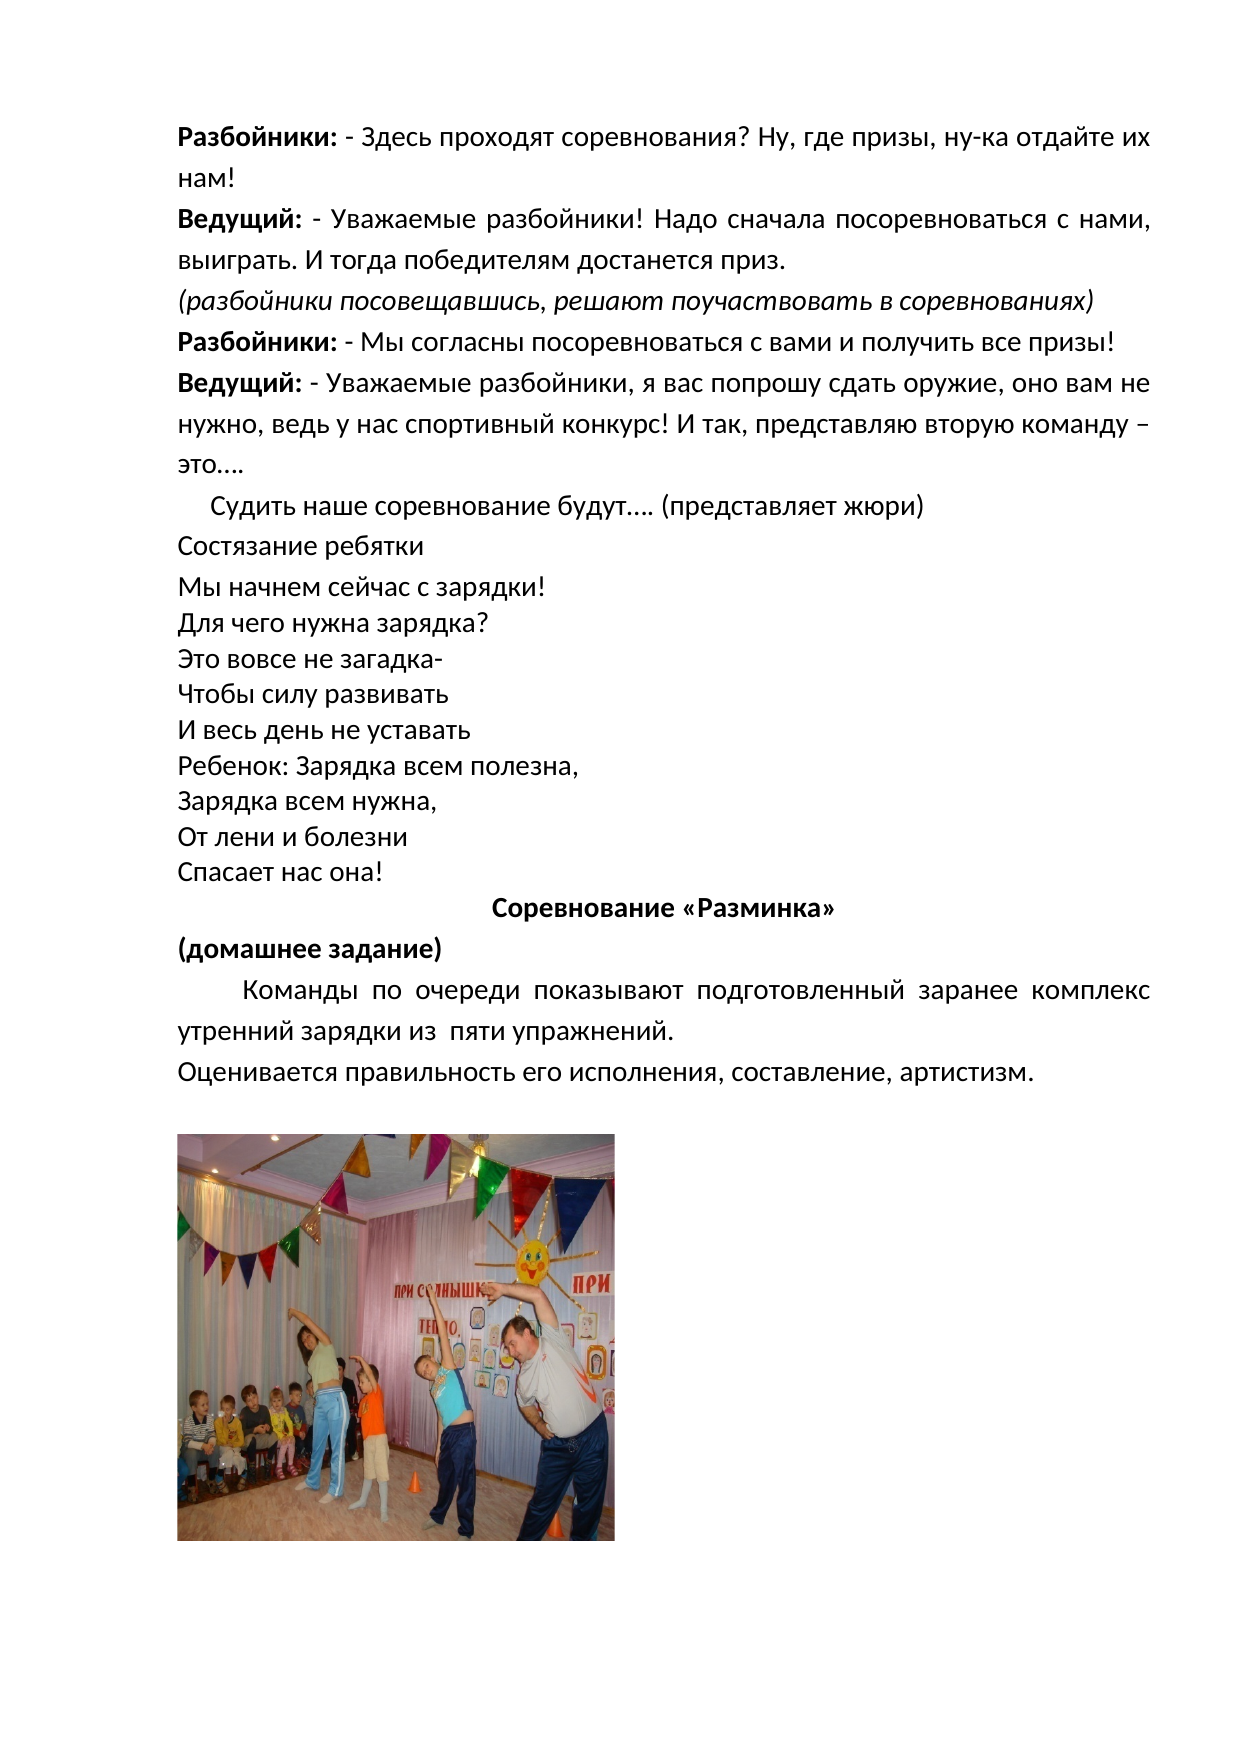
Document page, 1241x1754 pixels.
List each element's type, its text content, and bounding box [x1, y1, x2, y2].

picture [177, 1134, 615, 1541]
text Соревнование «Разминка» [177, 889, 1152, 925]
text И весь день не уставать [177, 711, 1152, 747]
text Для чего нужна зарядка? [177, 604, 1152, 640]
text Ведущий: - Уважаемые разбойники, я вас попрошу сдать оружие, оно вам не нужно, ведь у нас спортивный конкурс! И так, представляю вторую команду – это…. [177, 364, 1152, 481]
text Мы начнем сейчас с зарядки! [177, 568, 1152, 604]
text Чтобы силу развивать [177, 675, 1152, 711]
text Спасает нас она! [177, 853, 1152, 889]
text Ребенок: Зарядка всем полезна, [177, 747, 1152, 782]
text Состязание ребятки [177, 527, 1152, 563]
text (домашнее задание) [177, 930, 1152, 966]
text (разбойники посовещавшись, решают поучаствовать в соревнованиях) [177, 282, 1152, 317]
text Оценивается правильность его исполнения, составление, артистизм. [177, 1053, 1152, 1088]
text Разбойники: - Мы согласны посоревноваться с вами и получить все призы! [177, 323, 1152, 358]
text Зарядка всем нужна, [177, 782, 1152, 818]
text Ведущий: - Уважаемые разбойники! Надо сначала посоревноваться с нами, выиграть. И тогда победителям достанется приз. [177, 200, 1152, 277]
text От лени и болезни [177, 818, 1152, 853]
text Разбойники: - Здесь проходят соревнования? Ну, где призы, ну-ка отдайте их нам! [177, 118, 1152, 195]
text Команды по очереди показывают подготовленный заранее комплекс утренний зарядки из пяти упражнений. [177, 971, 1152, 1047]
text Судить наше соревнование будут…. (представляет жюри) [177, 487, 1152, 522]
text Это вовсе не загадка- [177, 640, 1152, 675]
